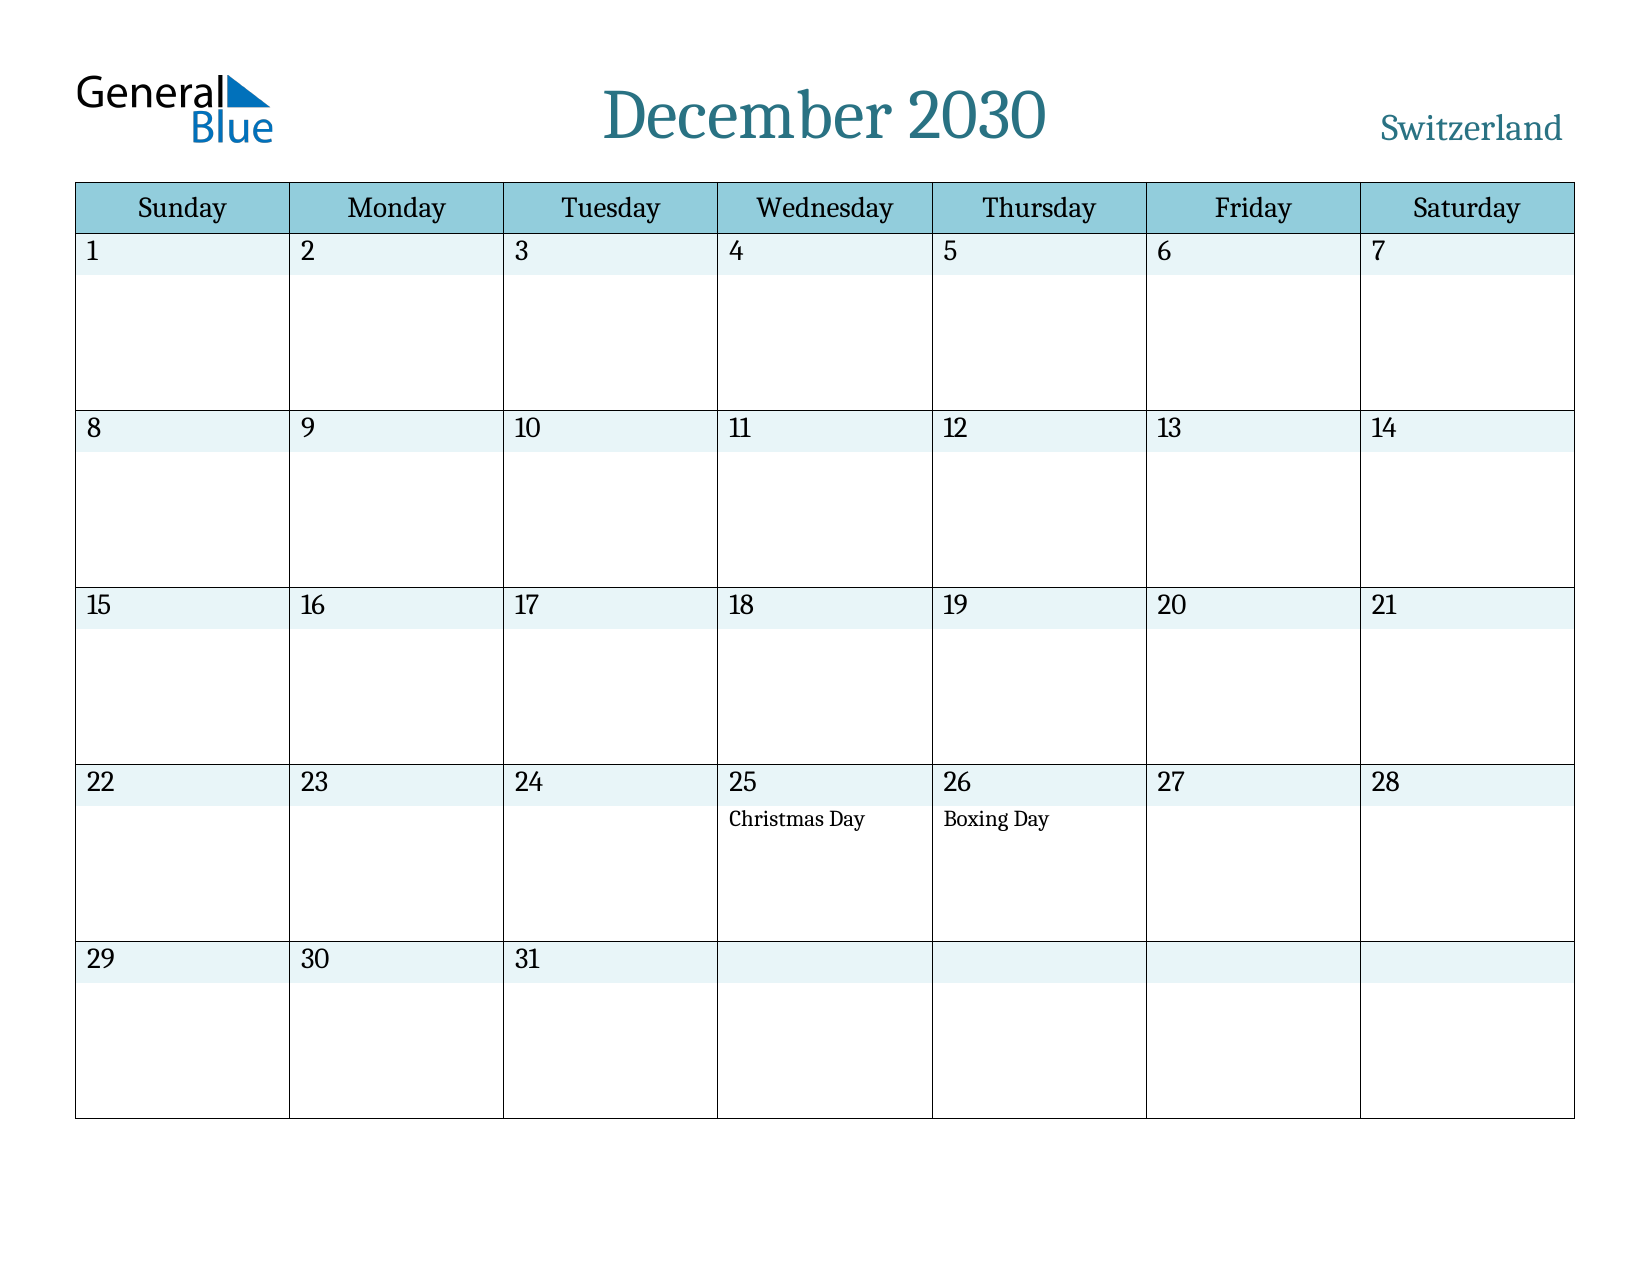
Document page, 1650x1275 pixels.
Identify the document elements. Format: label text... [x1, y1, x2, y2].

table_cell 23 [290, 765, 503, 806]
table_cell [1147, 275, 1360, 410]
table_cell [290, 629, 503, 764]
table_cell 22 [76, 765, 289, 806]
table_cell [290, 983, 503, 1118]
table_cell [504, 983, 717, 1118]
table_cell 17 [504, 588, 717, 629]
picture [77, 75, 273, 143]
table_cell 20 [1147, 588, 1360, 629]
table_cell 31 [504, 942, 717, 983]
table_header Switzerland [1146, 75, 1574, 182]
table_cell 21 [1361, 588, 1574, 629]
table_cell [76, 806, 289, 941]
table_cell [1147, 452, 1360, 587]
table_cell 25 [718, 765, 932, 806]
table_cell [1361, 983, 1574, 1118]
table_cell 11 [718, 411, 932, 452]
table_cell 14 [1361, 411, 1574, 452]
table_cell 29 [76, 942, 289, 983]
table_cell [290, 275, 503, 410]
table_cell [76, 275, 289, 410]
table_cell Wednesday [718, 183, 932, 233]
table_cell [76, 452, 289, 587]
table_cell [718, 983, 932, 1118]
table_cell Monday [290, 183, 503, 233]
table_cell [933, 942, 1146, 983]
table_cell Boxing Day [933, 806, 1146, 941]
table_cell [933, 629, 1146, 764]
table_cell [1147, 942, 1360, 983]
table_cell 8 [76, 411, 289, 452]
table_cell 2 [290, 234, 503, 275]
table_cell [504, 629, 717, 764]
table_cell [1361, 275, 1574, 410]
table_cell [290, 806, 503, 941]
table_header [76, 75, 503, 182]
table_cell 30 [290, 942, 503, 983]
table_cell [1147, 983, 1360, 1118]
table_cell [718, 942, 932, 983]
table_cell [1147, 806, 1360, 941]
table_cell Saturday [1361, 183, 1574, 233]
table_cell 26 [933, 765, 1146, 806]
table_cell 5 [933, 234, 1146, 275]
table_cell 12 [933, 411, 1146, 452]
table_cell 1 [76, 234, 289, 275]
table_cell [1361, 452, 1574, 587]
table_cell [933, 983, 1146, 1118]
table_cell 28 [1361, 765, 1574, 806]
table_cell [933, 452, 1146, 587]
table_cell [504, 275, 717, 410]
table_cell [1361, 806, 1574, 941]
table_cell [504, 806, 717, 941]
table_cell 9 [290, 411, 503, 452]
table_cell 13 [1147, 411, 1360, 452]
table_cell [718, 629, 932, 764]
table_cell Thursday [933, 183, 1146, 233]
table_cell 15 [76, 588, 289, 629]
table_cell 10 [504, 411, 717, 452]
table_cell [1361, 942, 1574, 983]
table_cell 3 [504, 234, 717, 275]
table_cell 18 [718, 588, 932, 629]
table_cell Friday [1147, 183, 1360, 233]
table_cell 24 [504, 765, 717, 806]
table_cell [1361, 629, 1574, 764]
table_cell 19 [933, 588, 1146, 629]
table_cell Tuesday [504, 183, 717, 233]
table_cell [1147, 629, 1360, 764]
table_header December 2030 [504, 75, 1146, 182]
table_cell 7 [1361, 234, 1574, 275]
table_cell Sunday [76, 183, 289, 233]
table_cell [933, 275, 1146, 410]
table_cell 27 [1147, 765, 1360, 806]
table_cell 6 [1147, 234, 1360, 275]
table_cell [718, 452, 932, 587]
table_cell [290, 452, 503, 587]
table_cell 16 [290, 588, 503, 629]
table_cell [76, 983, 289, 1118]
table_cell 4 [718, 234, 932, 275]
table_cell [504, 452, 717, 587]
table_cell Christmas Day [718, 806, 932, 941]
table_cell [76, 629, 289, 764]
table_cell [718, 275, 932, 410]
